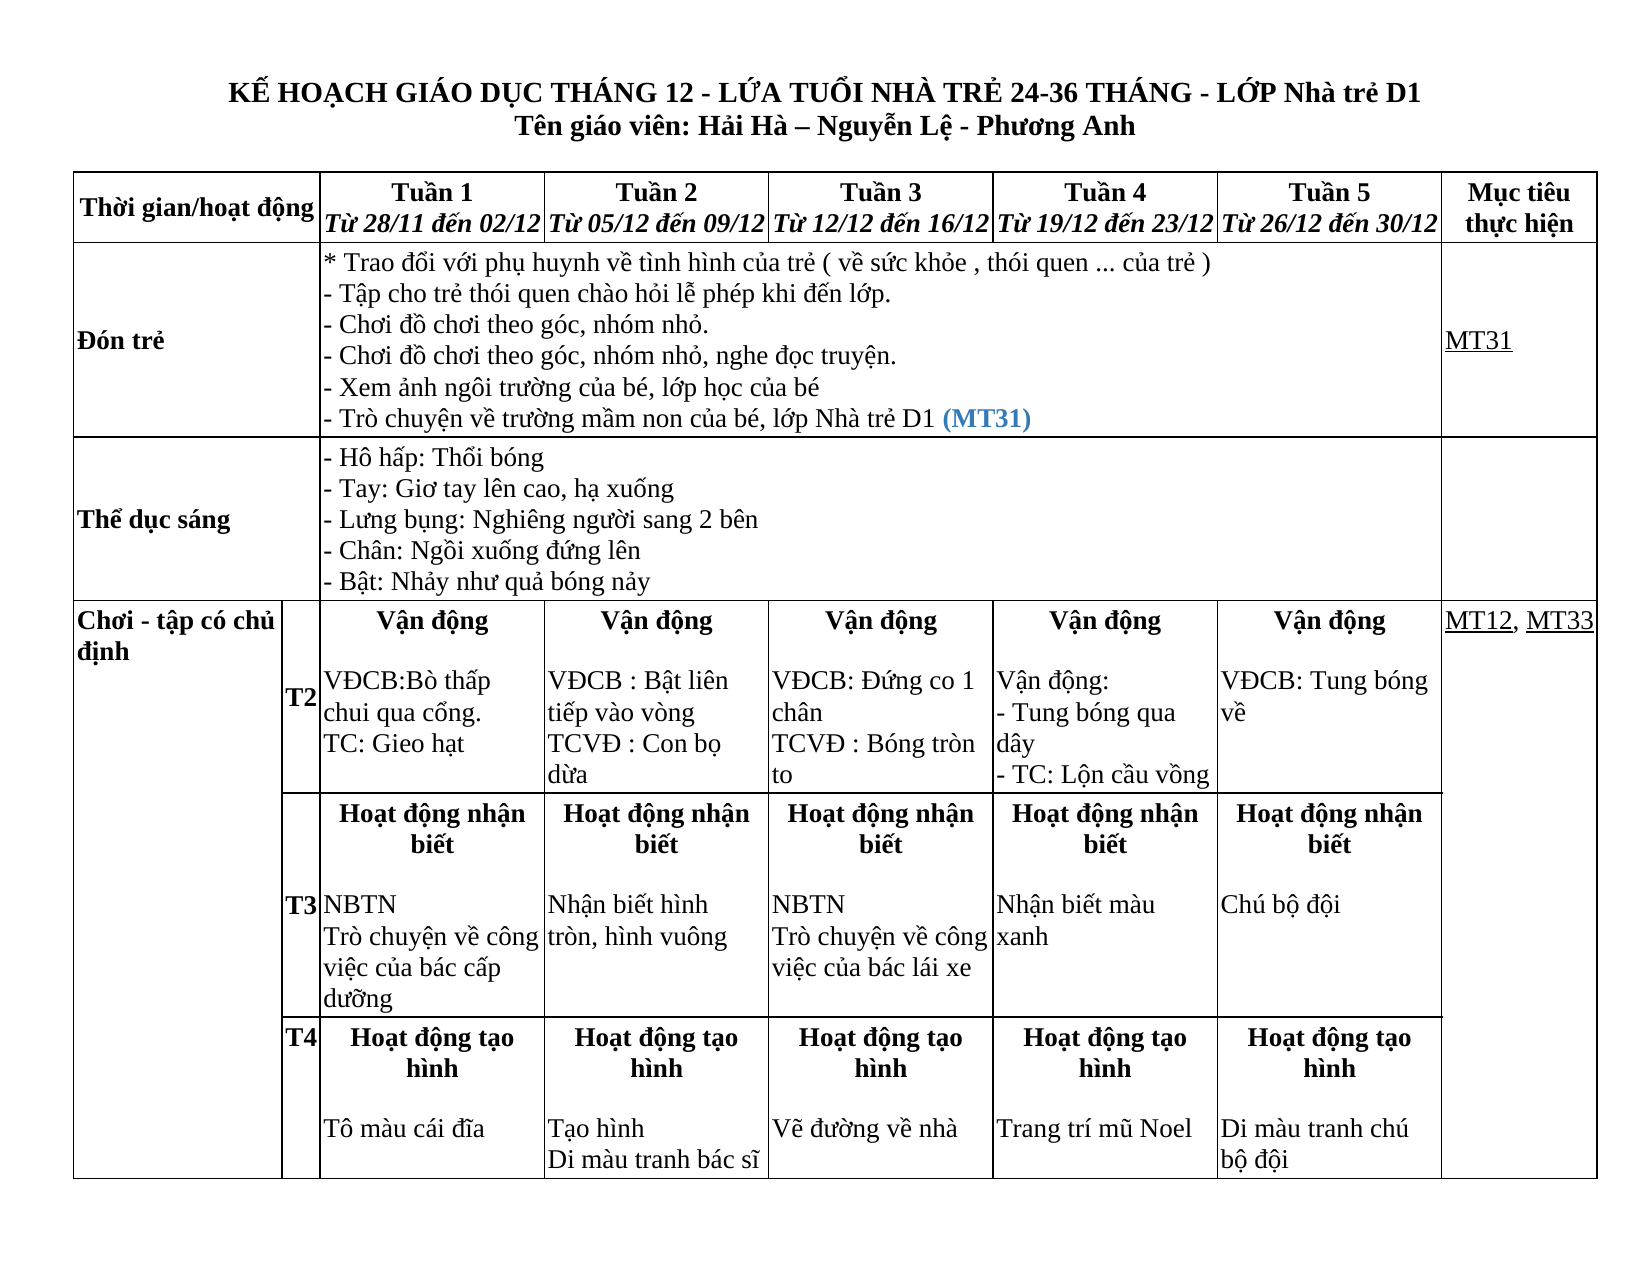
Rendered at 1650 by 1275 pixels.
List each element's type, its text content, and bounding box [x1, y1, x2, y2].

table_header Thời gian/hoạt động [74, 173, 319, 241]
table_cell Hoạt động nhận biết Chú bộ đội [1218, 794, 1441, 1016]
table_cell Vận động VĐCB:Bò thấp chui qua cổng. TC: Gieo hạt [321, 601, 544, 792]
table_cell T2 [283, 601, 319, 792]
table_header Tuần 4 Từ 19/12 đến 23/12 [994, 173, 1217, 241]
table_cell Hoạt động tạo hình Trang trí mũ Noel [994, 1018, 1217, 1178]
table_header Tuần 2 Từ 05/12 đến 09/12 [545, 173, 768, 241]
table_cell Hoạt động nhận biết Nhận biết màu xanh [994, 794, 1217, 1016]
table_cell * Trao đổi với phụ huynh về tình hình của trẻ ( về sức khỏe , thói quen ... của trẻ ) - Tập cho trẻ thói quen chào hỏi lễ phép khi đến lớp. - Chơi đồ chơi theo góc, nhóm nhỏ. - Chơi đồ chơi theo góc, nhóm nhỏ, nghe đọc truyện. - Xem ảnh ngôi trường của bé, lớp học của bé - Trò chuyện về trường mầm non của bé, lớp Nhà trẻ D1 (MT31) [321, 243, 1441, 436]
table_header Tuần 3 Từ 12/12 đến 16/12 [769, 173, 992, 241]
table_cell Vận động VĐCB : Bật liên tiếp vào vòng TCVĐ : Con bọ dừa [545, 601, 768, 792]
table_cell - Hô hấp: Thổi bóng - Tay: Giơ tay lên cao, hạ xuống - Lưng bụng: Nghiêng người sang 2 bên - Chân: Ngồi xuống đứng lên - Bật: Nhảy như quả bóng nảy [321, 438, 1441, 599]
table_cell [1442, 438, 1596, 599]
table_cell T3 [283, 794, 319, 1016]
table_cell Hoạt động nhận biết NBTN Trò chuyện về công việc của bác lái xe [769, 794, 992, 1016]
table_cell MT12, MT33 [1442, 601, 1596, 1178]
table_cell MT31 [1442, 243, 1596, 436]
table_cell Vận động VĐCB: Đứng co 1 chân TCVĐ : Bóng tròn to [769, 601, 992, 792]
table_header Mục tiêu thực hiện [1442, 173, 1596, 241]
table_cell Hoạt động tạo hình Vẽ đường về nhà [769, 1018, 992, 1178]
table_cell Thể dục sáng [74, 438, 319, 599]
table_header Tuần 1 Từ 28/11 đến 02/12 [321, 173, 544, 241]
table_cell Hoạt động tạo hình Tạo hình Di màu tranh bác sĩ [545, 1018, 768, 1178]
table_cell T4 [283, 1018, 319, 1178]
table_header Tuần 5 Từ 26/12 đến 30/12 [1218, 173, 1441, 241]
text KẾ HOẠCH GIÁO DỤC THÁNG 12 - LỨA TUỔI NHÀ TRẺ 24-36 THÁNG - LỚP Nhà trẻ D1 Tên giáo viên: Hải Hà – Nguyễn Lệ - Phương Anh [75, 75, 1575, 142]
table_cell Vận động Vận động: - Tung bóng qua dây - TC: Lộn cầu vồng [994, 601, 1217, 792]
table_cell Vận động VĐCB: Tung bóng về [1218, 601, 1441, 792]
table_cell Hoạt động tạo hình Di màu tranh chú bộ đội [1218, 1018, 1441, 1178]
table_cell Hoạt động tạo hình Tô màu cái đĩa [321, 1018, 544, 1178]
table_cell Hoạt động nhận biết Nhận biết hình tròn, hình vuông [545, 794, 768, 1016]
table_cell Đón trẻ [74, 243, 319, 436]
table_cell Chơi - tập có chủ định [74, 601, 281, 1178]
table_cell Hoạt động nhận biết NBTN Trò chuyện về công việc của bác cấp dưỡng [321, 794, 544, 1016]
